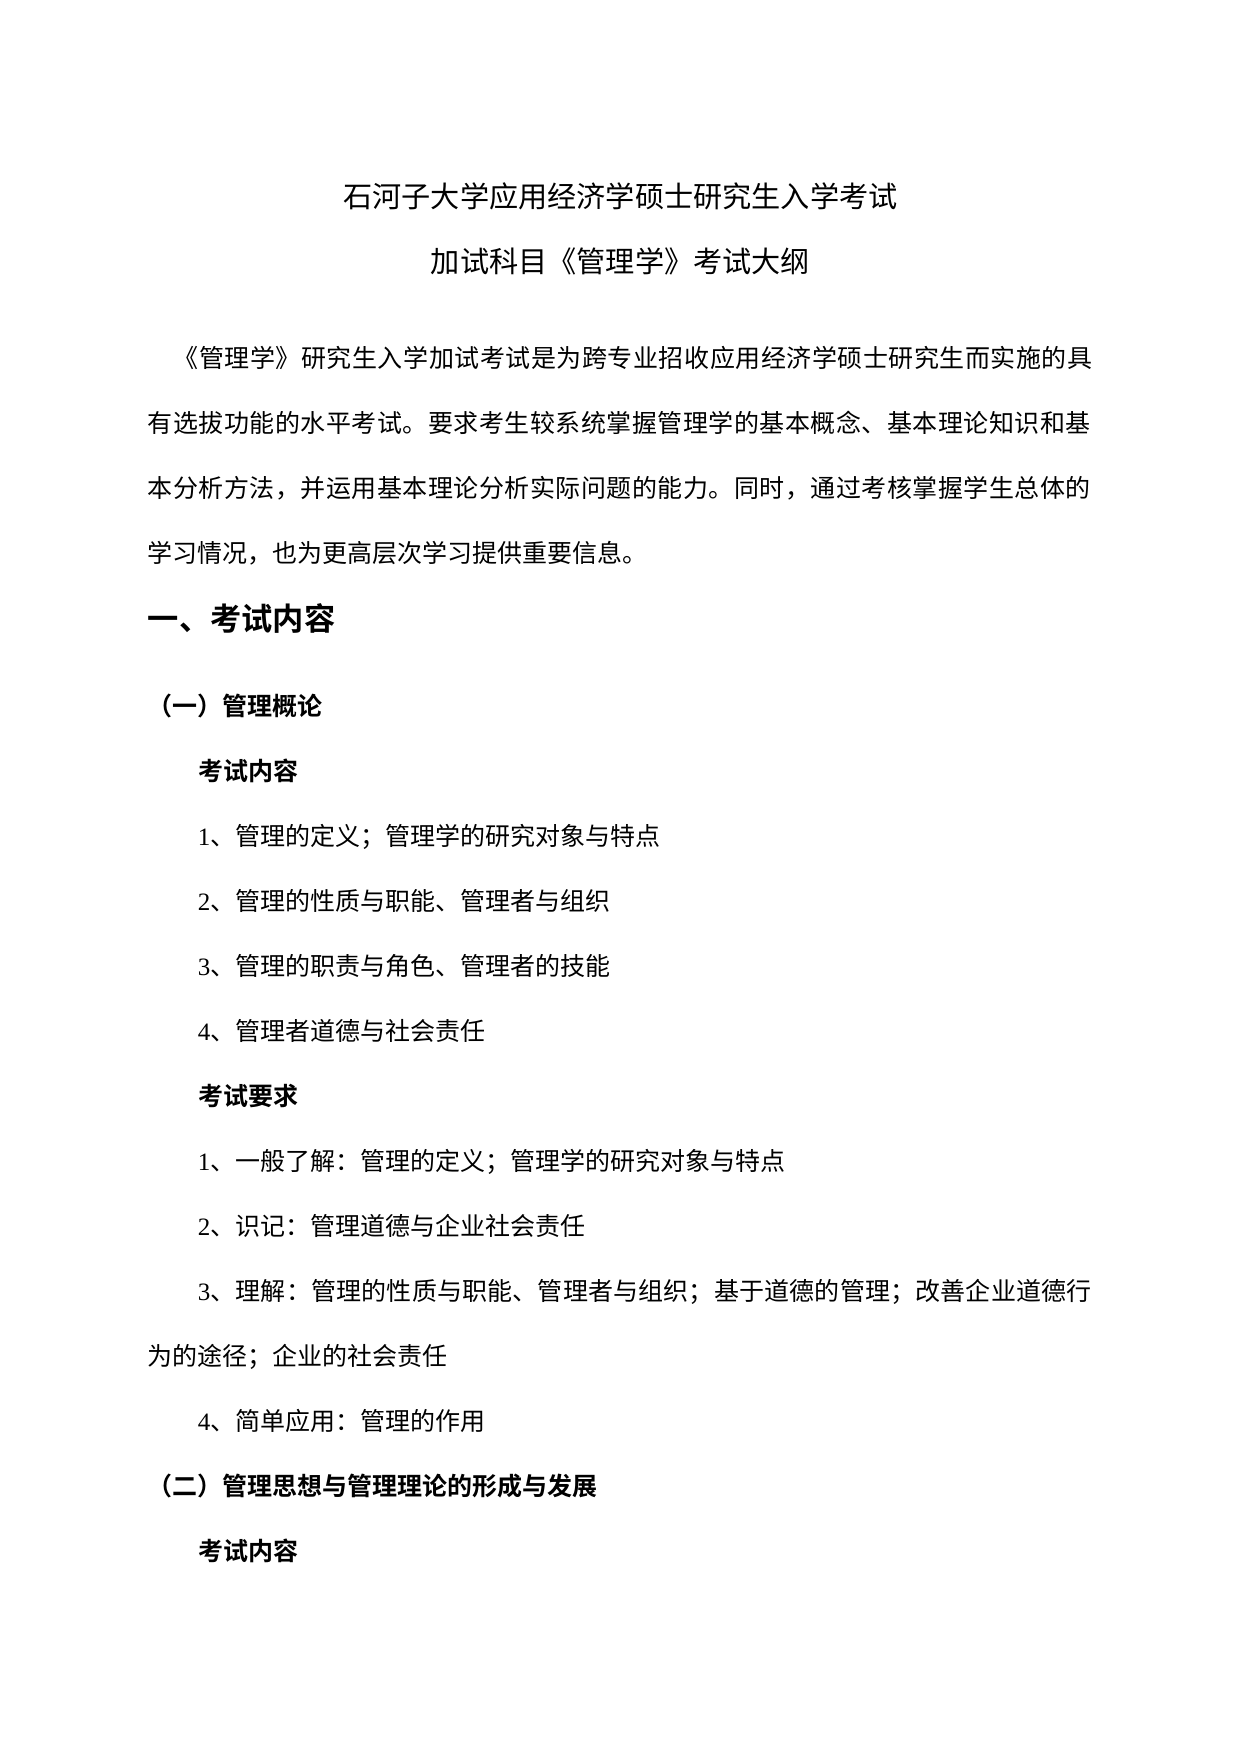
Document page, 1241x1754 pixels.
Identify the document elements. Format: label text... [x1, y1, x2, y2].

text 《管理学》研究生入学加试考试是为跨专业招收应用经济学硕士研究生而实施的具有选拔功能的水平考试。要求考生较系统掌握管理学的基本概念、基本理论知识和基本分析方法，并运用基本理论分析实际问题的能力。同时，通过考核掌握学生总体的学习情况，也为更高层次学习提供重要信息。 [148, 324, 1093, 584]
text 1、一般了解：管理的定义；管理学的研究对象与特点 [148, 1127, 1093, 1192]
text 考试内容 [148, 1517, 1093, 1582]
text 一、考试内容 [148, 584, 1093, 649]
text 考试要求 [148, 1062, 1093, 1127]
text 加试科目《管理学》考试大纲 [148, 227, 1093, 292]
text 4、简单应用：管理的作用 [148, 1387, 1093, 1452]
text 1、管理的定义；管理学的研究对象与特点 [148, 802, 1093, 867]
text （一）管理概论 [148, 672, 1093, 737]
text 3、管理的职责与角色、管理者的技能 [148, 932, 1093, 997]
text 石河子大学应用经济学硕士研究生入学考试 [148, 162, 1093, 227]
text 2、管理的性质与职能、管理者与组织 [148, 867, 1093, 932]
text 2、识记：管理道德与企业社会责任 [148, 1192, 1093, 1257]
text 考试内容 [148, 737, 1093, 802]
text （二）管理思想与管理理论的形成与发展 [148, 1452, 1093, 1517]
text 4、管理者道德与社会责任 [148, 997, 1093, 1062]
text 3、理解：管理的性质与职能、管理者与组织；基于道德的管理；改善企业道德行为的途径；企业的社会责任 [148, 1257, 1093, 1387]
